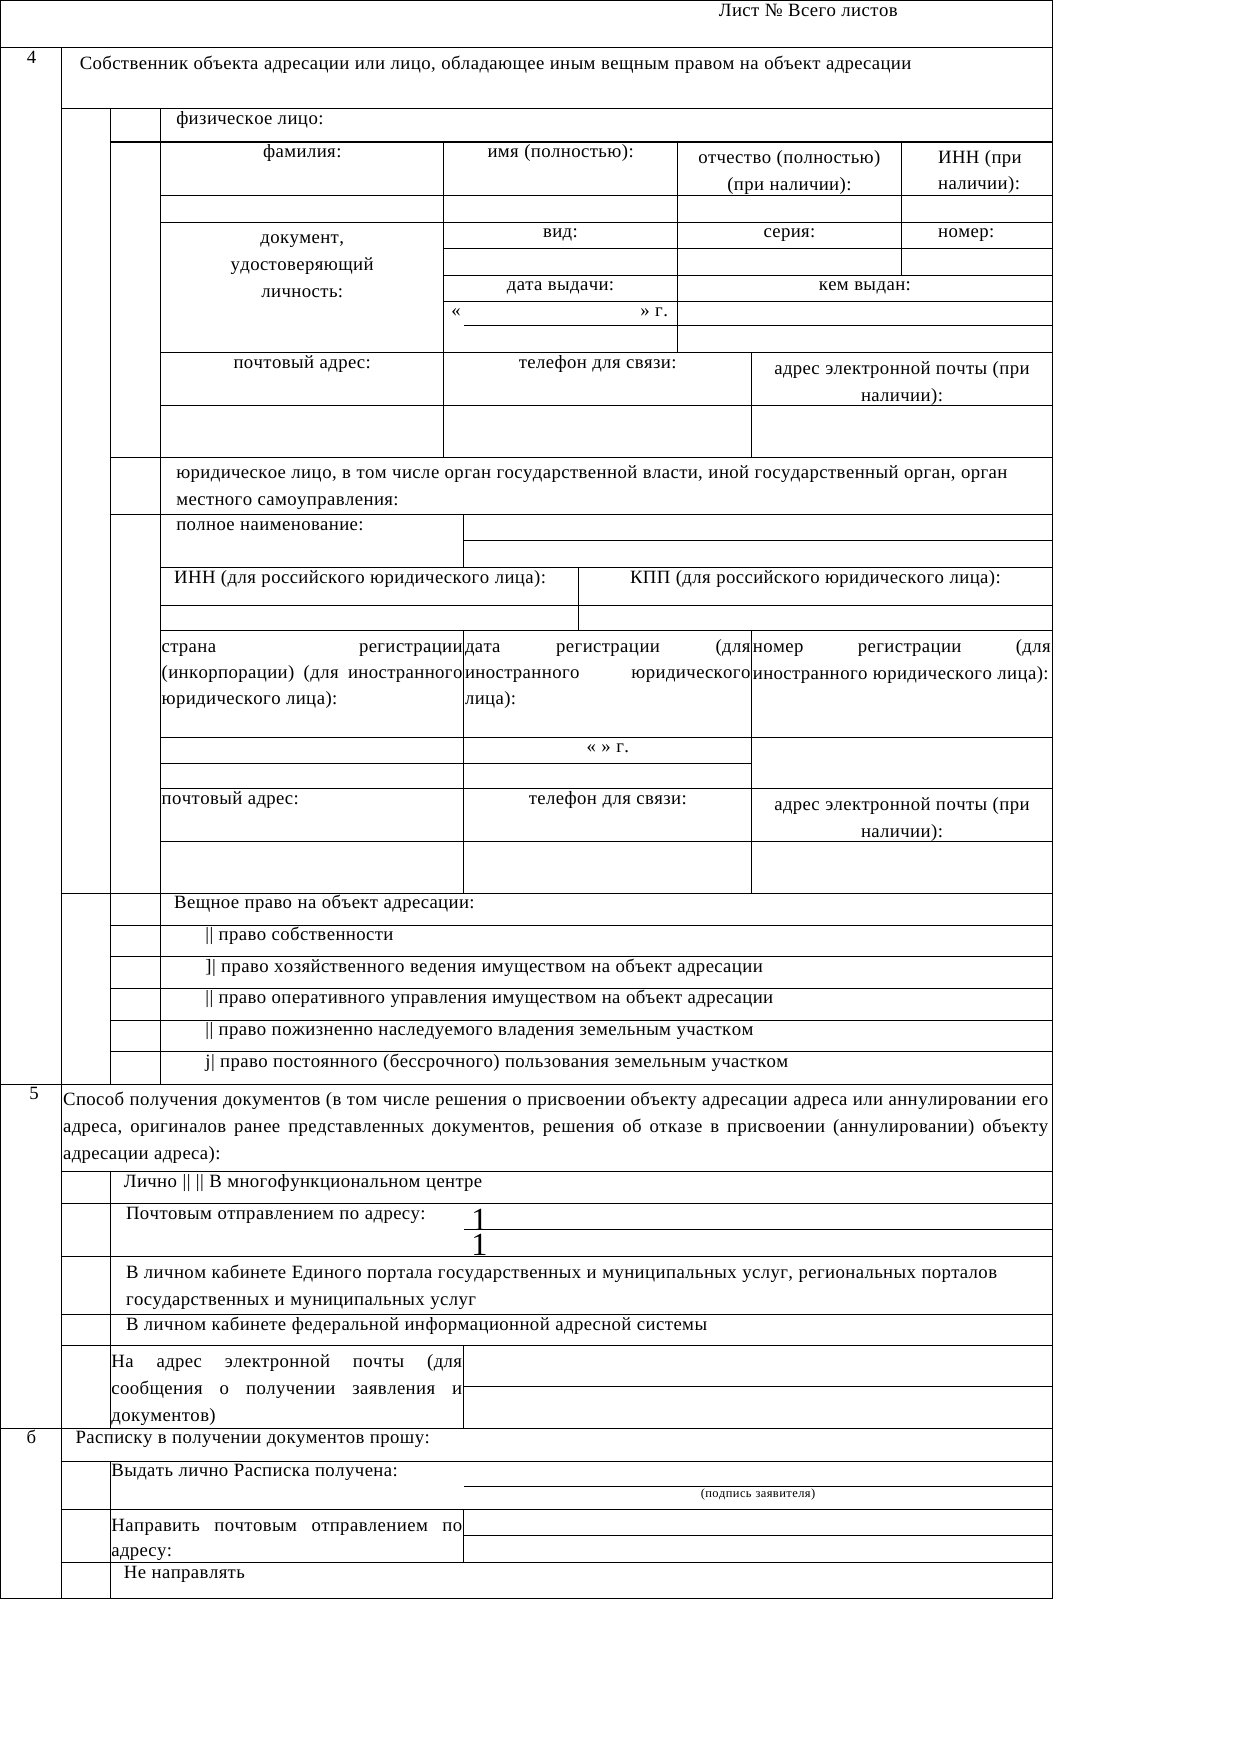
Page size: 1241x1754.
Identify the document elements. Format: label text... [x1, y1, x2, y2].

table_cell дата регистрации (для иностранного юридического лица): [464, 631, 751, 737]
table_cell [161, 196, 443, 222]
table_cell [579, 606, 1052, 630]
table_cell [464, 764, 751, 788]
table_cell [161, 406, 443, 457]
table_cell 4 [1, 48, 61, 1083]
table_cell [62, 1257, 110, 1314]
table_cell серия: [678, 223, 901, 247]
table_cell отчество (полностью) (при наличии): [678, 143, 901, 194]
table_cell имя (полностью): [444, 143, 677, 194]
table_cell [111, 926, 160, 956]
table_cell Собственник объекта адресации или лицо, обладающее иным вещным правом на объект адресации [62, 48, 1052, 108]
table_cell ИНН (для российского юридического лица): [161, 568, 578, 605]
table_cell » г. [464, 302, 677, 324]
table_cell || право оперативного управления имуществом на объект адресации [161, 989, 1052, 1020]
table_cell [678, 326, 1052, 352]
table_cell [444, 196, 677, 222]
table_cell [902, 196, 1052, 222]
table_cell Почтовым отправлением по адресу: [111, 1204, 464, 1256]
table_cell адрес электронной почты (при наличии): [752, 789, 1052, 841]
table_cell j| право постоянного (бессрочного) пользования земельным участком [161, 1052, 1052, 1083]
table_cell [62, 894, 110, 1083]
table_cell фамилия: [161, 143, 443, 194]
table_cell [161, 764, 463, 788]
table_cell 5 [1, 1085, 61, 1427]
table_cell На адрес электронной почты (для сообщения о получении заявления и документов) [111, 1346, 463, 1427]
table_cell [464, 842, 751, 893]
table_cell « » г. [464, 738, 751, 762]
table_cell [161, 606, 578, 630]
table_cell телефон для связи: [444, 353, 751, 405]
table_cell ]| право хозяйственного ведения имуществом на объект адресации [161, 957, 1052, 988]
table_cell [62, 1315, 110, 1345]
table_cell [464, 1346, 1052, 1386]
table_cell [62, 1510, 110, 1562]
table_cell [752, 738, 1052, 788]
table_cell В личном кабинете федеральной информационной адресной системы [111, 1315, 1052, 1345]
table_cell номер: [902, 223, 1052, 247]
table_cell [678, 196, 901, 222]
table_cell « [444, 302, 464, 352]
table_cell б [1, 1429, 61, 1598]
table_cell [464, 1510, 1052, 1535]
table_cell КПП (для российского юридического лица): [579, 568, 1052, 605]
table_cell [62, 1346, 110, 1427]
table_cell [111, 894, 160, 924]
table_cell [464, 515, 1052, 540]
table_cell Лично || || В многофункциональном центре [111, 1172, 1052, 1203]
table_cell почтовый адрес: [161, 353, 443, 405]
table_cell [161, 842, 463, 893]
table_cell Вещное право на объект адресации: [161, 894, 1052, 924]
table_cell Расписку в получении документов прошу: [62, 1429, 1052, 1461]
table_cell номер регистрации (для иностранного юридического лица): [752, 631, 1052, 737]
table_cell Способ получения документов (в том числе решения о присвоении объекту адресации адреса или аннулировании его адреса, оригиналов ранее представленных документов, решения об отказе в присвоении (аннулировании) объекту адресации адреса): [62, 1085, 1052, 1171]
table_cell [111, 1021, 160, 1051]
table_cell юридическое лицо, в том числе орган государственной власти, иной государственный орган, орган местного самоуправления: [161, 458, 1052, 514]
table_cell [444, 249, 677, 275]
table_cell [678, 302, 1052, 324]
table_cell [111, 957, 160, 988]
table_cell полное наименование: [161, 515, 463, 567]
table_header Лист № Всего листов [1, 1, 1052, 47]
table_cell [444, 406, 751, 457]
table_cell телефон для связи: [464, 789, 751, 841]
table_cell [464, 1387, 1052, 1427]
table_cell документ, удостоверяющий личность: [161, 223, 443, 352]
table_cell [111, 458, 160, 514]
table_cell [464, 326, 677, 352]
table_cell [111, 109, 160, 141]
table_cell [62, 1563, 110, 1598]
table_cell (подпись заявителя) [464, 1487, 1052, 1509]
table_cell [902, 249, 1052, 275]
table_cell [161, 738, 463, 762]
table_cell [464, 1536, 1052, 1562]
table_cell ИНН (при наличии): [902, 143, 1052, 194]
table_cell [752, 406, 1052, 457]
table_cell [62, 109, 110, 893]
table_cell [62, 1204, 110, 1256]
table_cell 1 [464, 1230, 1052, 1256]
table_cell Не направлять [111, 1563, 1052, 1598]
table_cell адрес электронной почты (при наличии): [752, 353, 1052, 405]
table_cell [752, 842, 1052, 893]
table_cell [464, 541, 1052, 567]
table_cell [62, 1172, 110, 1203]
table_cell вид: [444, 223, 677, 247]
table_cell физическое лицо: [161, 109, 1052, 141]
table_cell дата выдачи: [444, 276, 677, 301]
table_cell [62, 1462, 110, 1509]
table_cell [678, 249, 901, 275]
table_cell || право пожизненно наследуемого владения земельным участком [161, 1021, 1052, 1051]
table_cell Направить почтовым отправлением по адресу: [111, 1510, 463, 1562]
table_cell || право собственности [161, 926, 1052, 956]
table_cell 1 [464, 1204, 1052, 1229]
table_cell Выдать лично Расписка получена: [111, 1462, 464, 1509]
table_cell [111, 989, 160, 1020]
table_cell почтовый адрес: [161, 789, 463, 841]
table_cell страна регистрации (инкорпорации) (для иностранного юридического лица): [161, 631, 463, 737]
table_cell [111, 143, 160, 457]
table_cell [111, 1052, 160, 1083]
table_cell [111, 515, 160, 893]
table_cell В личном кабинете Единого портала государственных и муниципальных услуг, региональных порталов государственных и муниципальных услуг [111, 1257, 1052, 1314]
table_cell [464, 1462, 1052, 1486]
table_cell кем выдан: [678, 276, 1052, 301]
